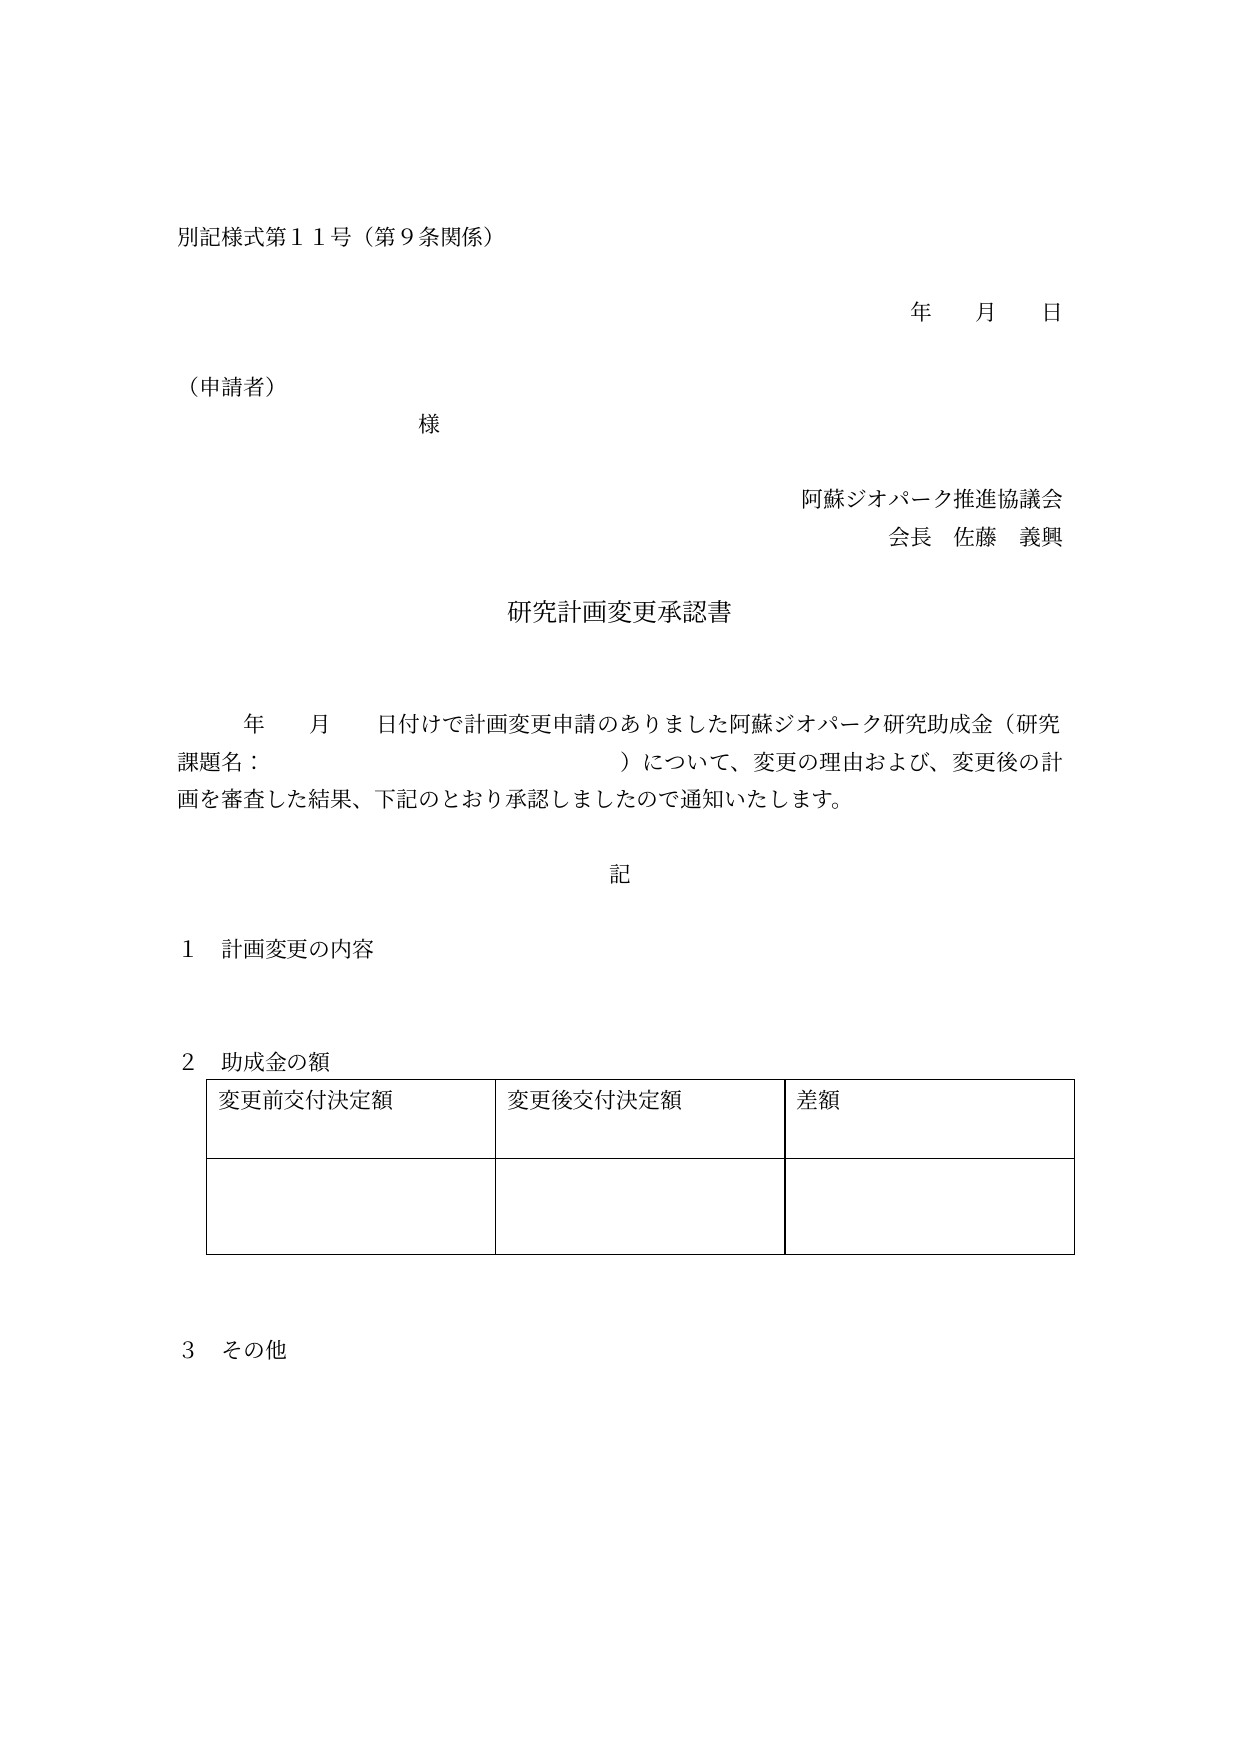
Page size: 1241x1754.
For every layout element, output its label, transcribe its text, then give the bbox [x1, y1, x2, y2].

table_header 変更前交付決定額 [207, 1080, 495, 1158]
text 阿蘇ジオパーク推進協議会 [177, 479, 1063, 517]
text 年 月 日付けで計画変更申請のありました阿蘇ジオパーク研究助成金（研究課題名： ）について、変更の理由および、変更後の計画を審査した結果、下記のとおり承認しましたので通知いたします。 [177, 704, 1063, 817]
text 会長 佐藤 義興 [177, 517, 1063, 554]
text 研究計画変更承認書 [177, 592, 1063, 629]
text ２ 助成金の額 [177, 1042, 1063, 1079]
table_cell [207, 1159, 495, 1254]
text １ 計画変更の内容 [177, 929, 1063, 967]
table_cell [496, 1159, 784, 1254]
text 年 月 日 [177, 292, 1063, 329]
text （申請者） [177, 367, 1063, 404]
table_header 変更後交付決定額 [496, 1080, 784, 1158]
text ３ その他 [177, 1330, 1063, 1367]
table_cell [786, 1159, 1074, 1254]
table_header 差額 [786, 1080, 1074, 1158]
text 別記様式第１１号（第９条関係） [177, 217, 1063, 254]
text 様 [177, 404, 1063, 442]
text 記 [177, 854, 1063, 892]
